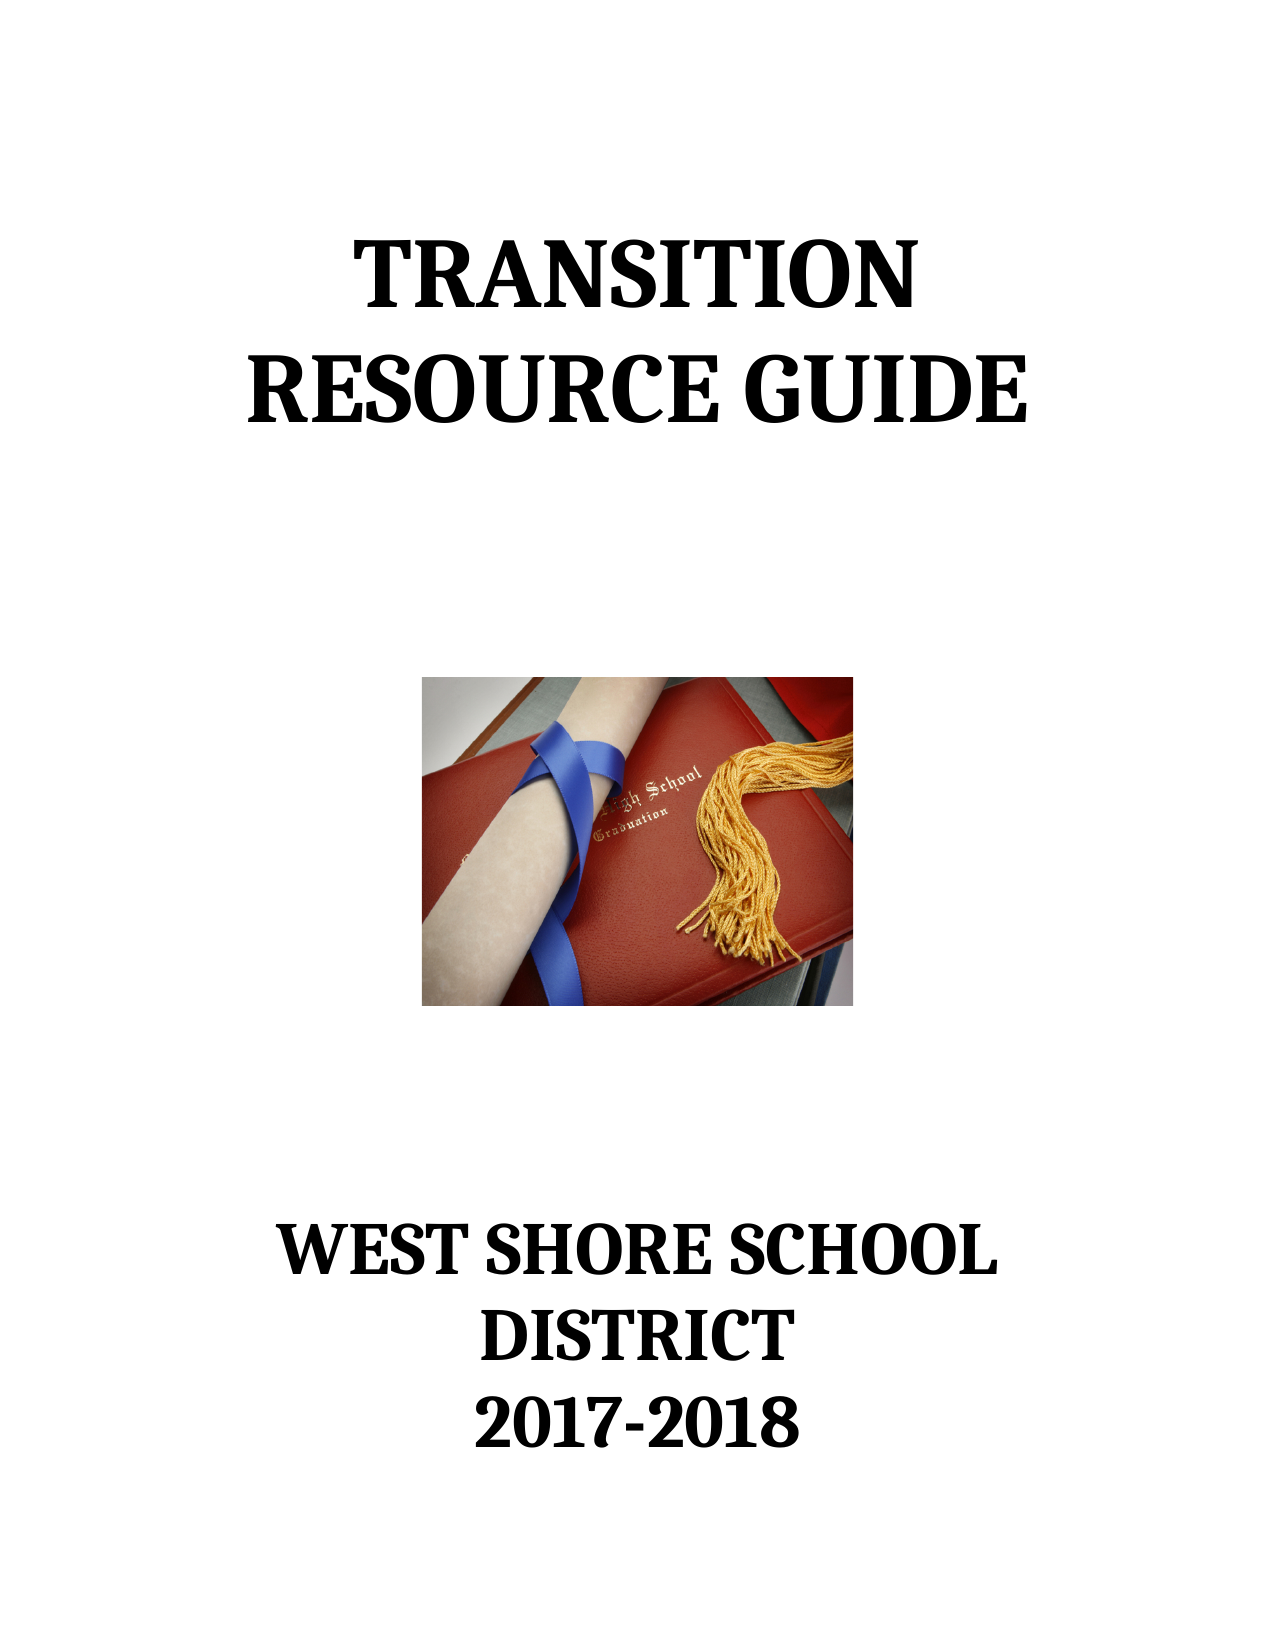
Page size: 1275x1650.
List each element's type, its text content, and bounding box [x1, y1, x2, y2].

text 2017-2018 [187, 1379, 1087, 1466]
text TRANSITION RESOURCE GUIDE [187, 217, 1087, 447]
text WEST SHORE SCHOOL DISTRICT [187, 1207, 1087, 1379]
picture [421, 677, 854, 1006]
